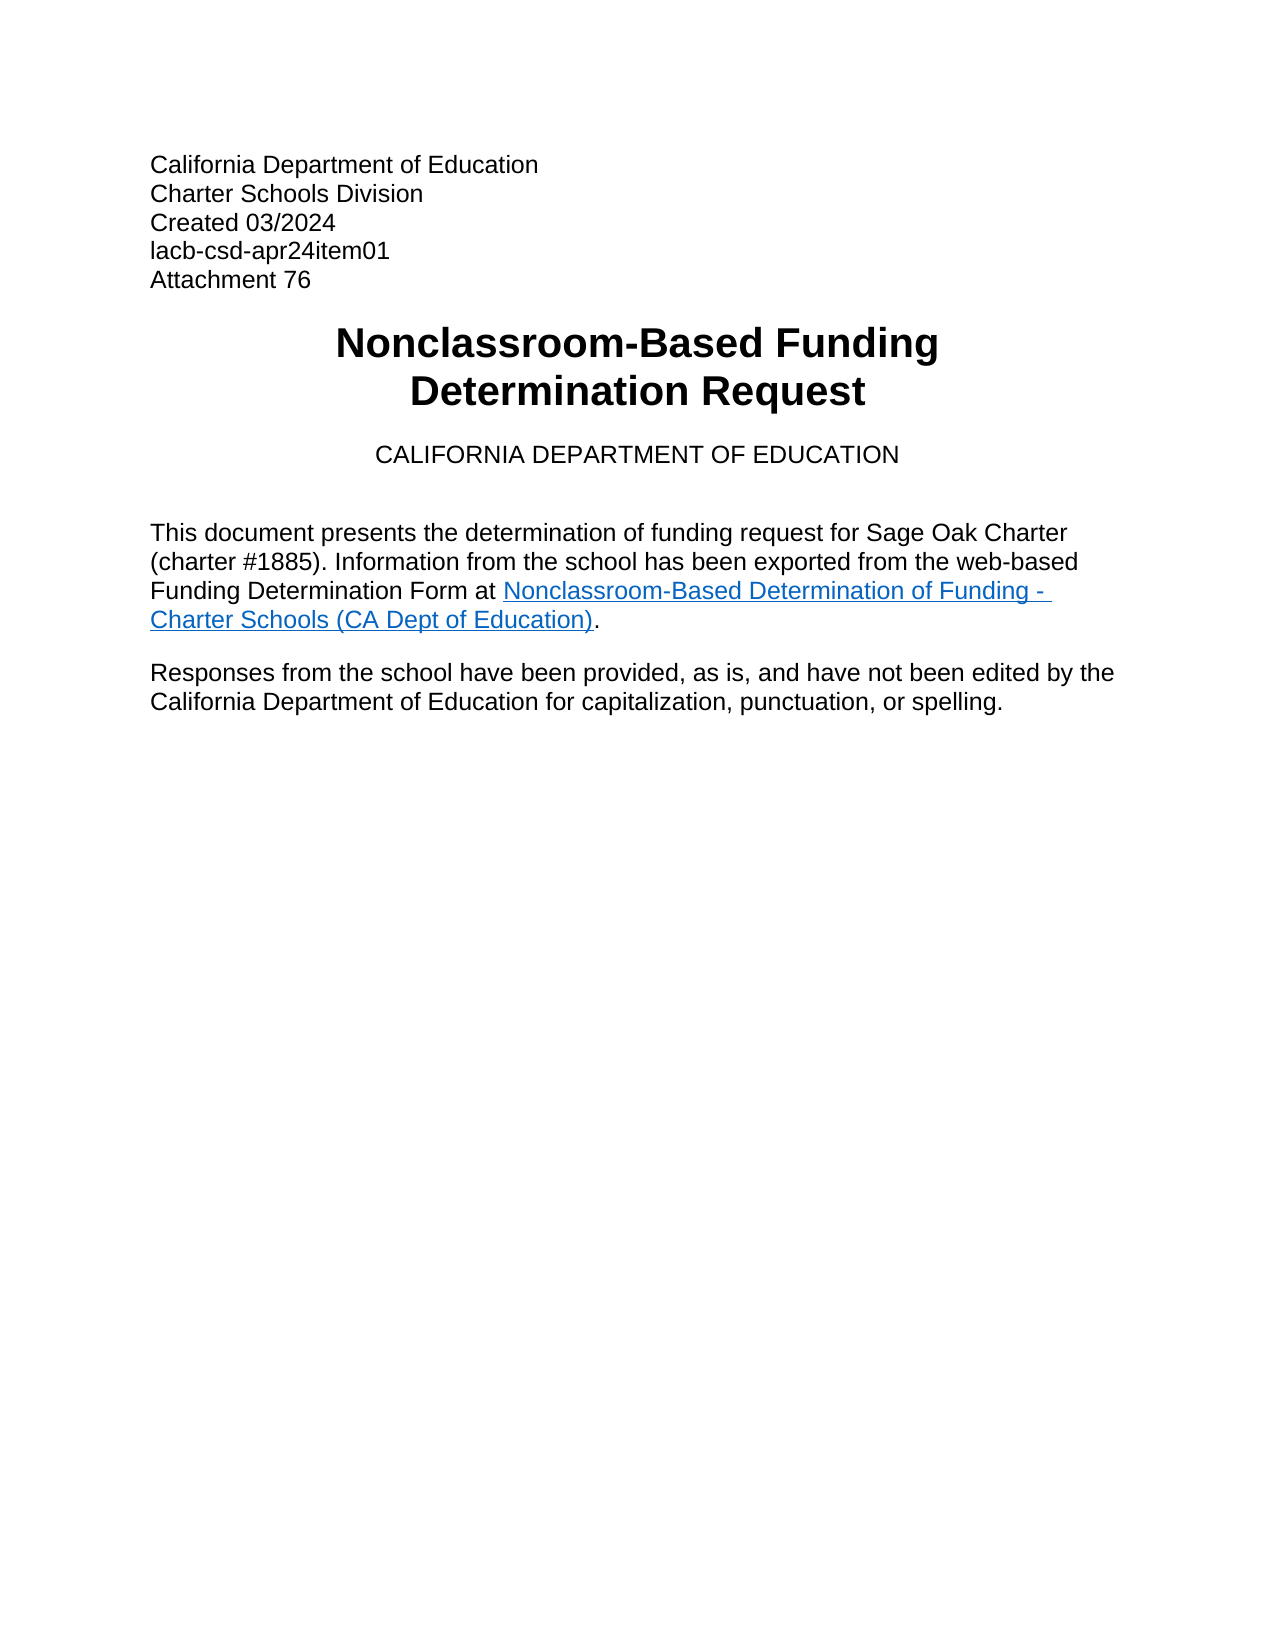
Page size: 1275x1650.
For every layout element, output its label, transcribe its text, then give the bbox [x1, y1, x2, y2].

text CALIFORNIA DEPARTMENT OF EDUCATION [150, 439, 1125, 468]
subtitle Nonclassroom-Based Funding Determination Request [150, 319, 1125, 414]
text Attachment 76 [150, 265, 1125, 294]
text lacb-csd-apr24item01 [150, 236, 1125, 265]
text California Department of Education [150, 150, 1125, 179]
text Created 03/2024 [150, 207, 1125, 236]
text Responses from the school have been provided, as is, and have not been edited by the California Department of Education for capitalization, punctuation, or spelling. [150, 658, 1125, 716]
text Charter Schools Division [150, 179, 1125, 207]
text This document presents the determination of funding request for Sage Oak Charter (charter #1885). Information from the school has been exported from the web-based Funding Determination Form at Nonclassroom-Based Determination of Funding - Charter Schools (CA Dept of Education). [150, 518, 1125, 633]
